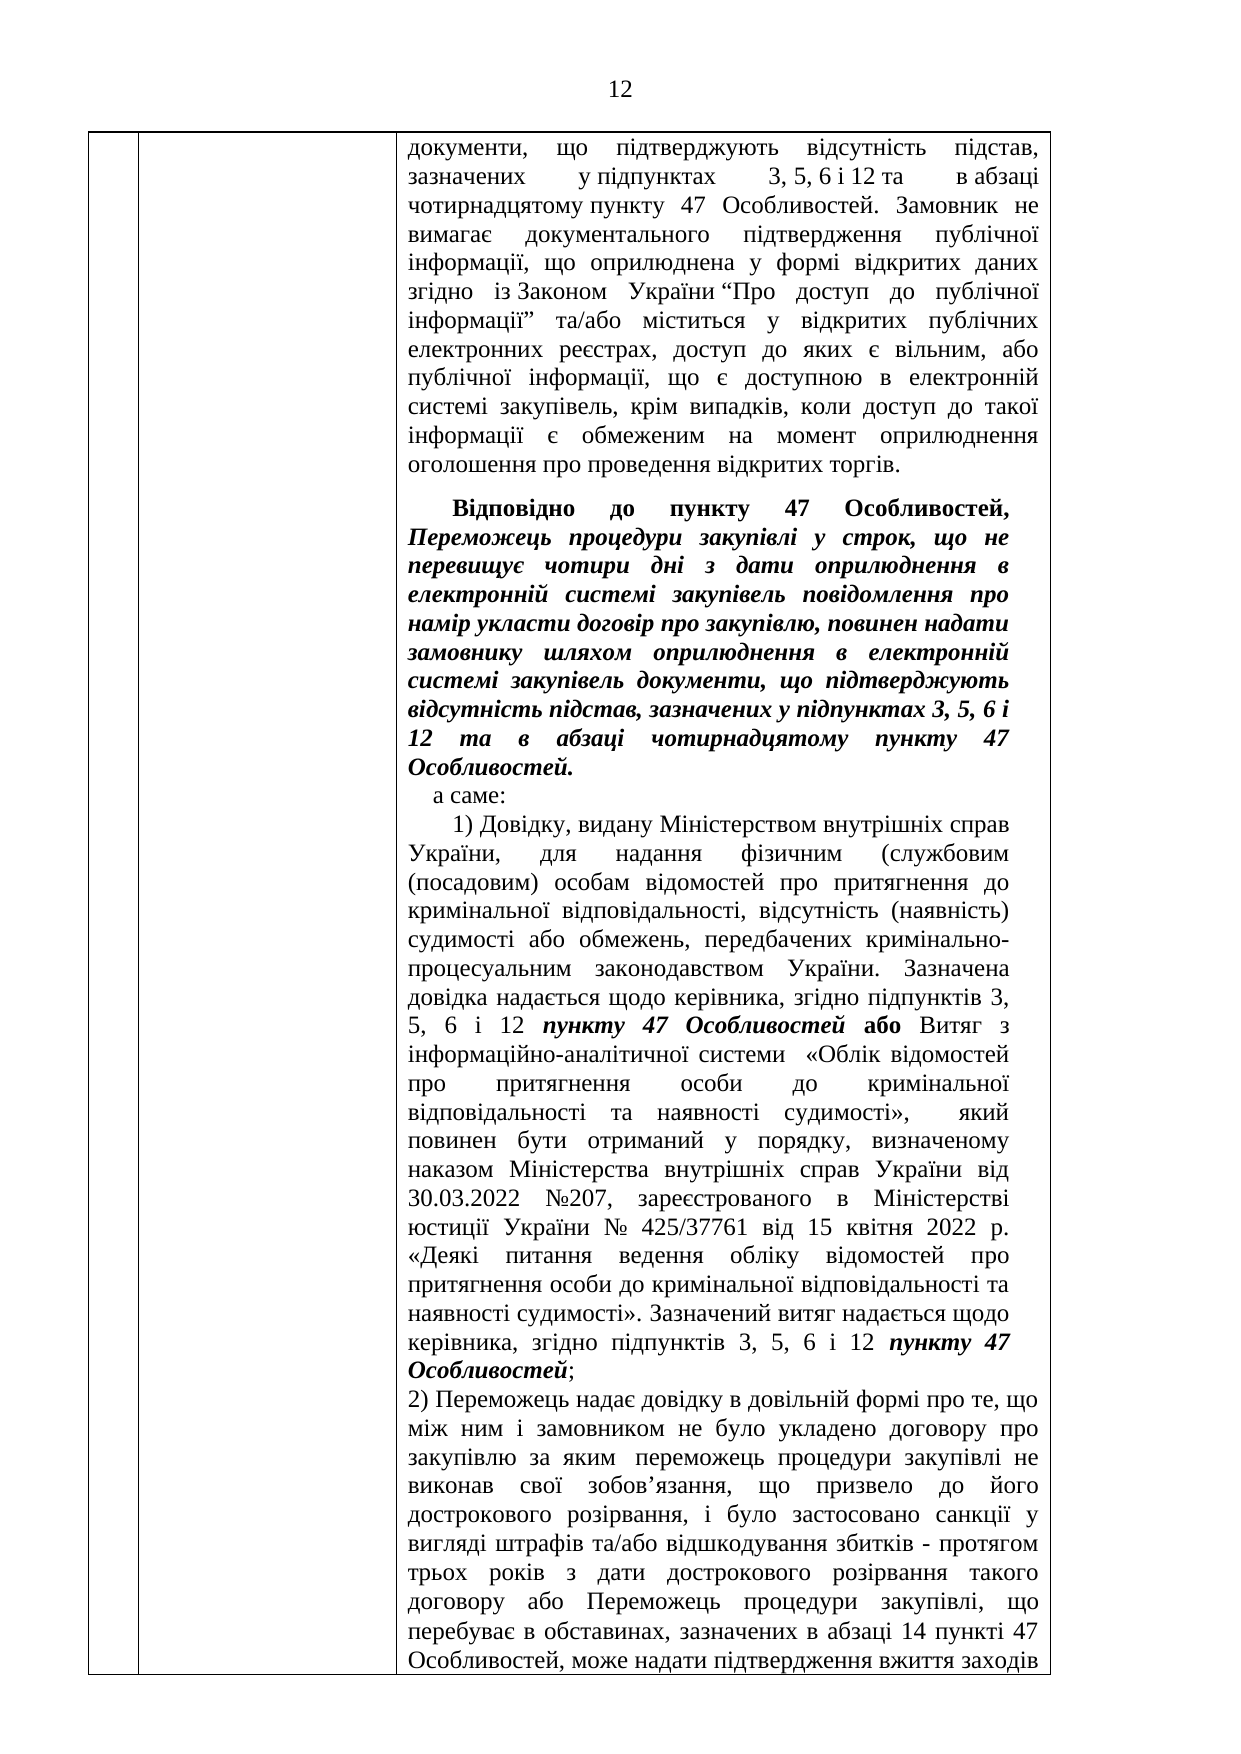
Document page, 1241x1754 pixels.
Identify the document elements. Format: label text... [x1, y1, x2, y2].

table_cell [397, 133, 1050, 1673]
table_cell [139, 133, 396, 1673]
table_cell 5 [89, 133, 138, 1673]
